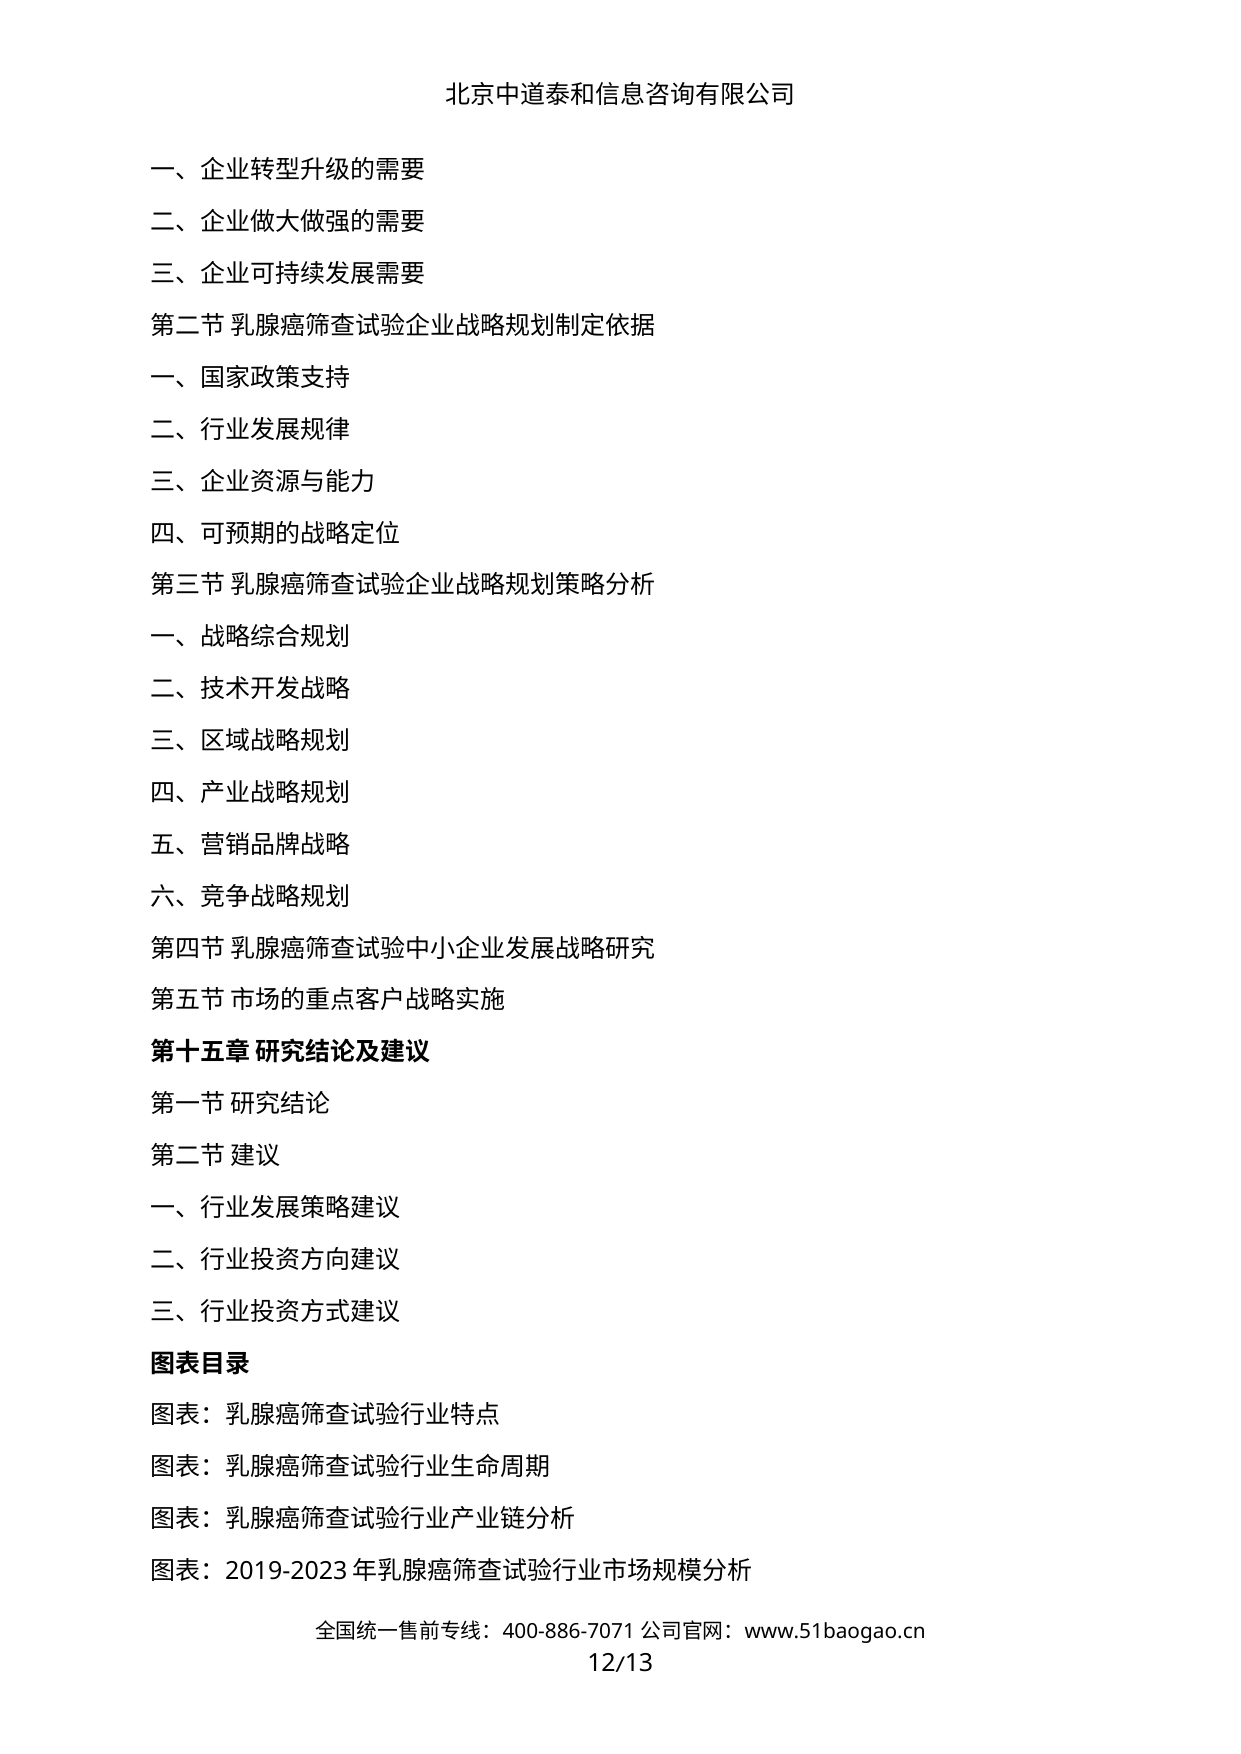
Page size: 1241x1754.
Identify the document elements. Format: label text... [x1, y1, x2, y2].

text 一、行业发展策略建议 [150, 1187, 1090, 1224]
text 四、产业战略规划 [150, 772, 1090, 809]
text 一、战略综合规划 [150, 617, 1090, 653]
text 二、企业做大做强的需要 [150, 202, 1090, 238]
text 图表：2019-2023年乳腺癌筛查试验行业市场规模分析 [150, 1551, 1090, 1587]
text 二、行业投资方向建议 [150, 1239, 1090, 1276]
text 图表：乳腺癌筛查试验行业生命周期 [150, 1447, 1090, 1483]
text 一、企业转型升级的需要 [150, 150, 1090, 186]
text 图表：乳腺癌筛查试验行业特点 [150, 1395, 1090, 1431]
text 第十五章 研究结论及建议 [150, 1032, 1090, 1068]
text 图表目录 [150, 1343, 1090, 1379]
text 三、行业投资方式建议 [150, 1291, 1090, 1327]
text 三、企业资源与能力 [150, 461, 1090, 497]
text 三、区域战略规划 [150, 721, 1090, 757]
text 一、国家政策支持 [150, 357, 1090, 394]
text 六、竞争战略规划 [150, 876, 1090, 912]
text 第四节 乳腺癌筛查试验中小企业发展战略研究 [150, 928, 1090, 964]
text 第三节 乳腺癌筛查试验企业战略规划策略分析 [150, 565, 1090, 601]
text 二、技术开发战略 [150, 669, 1090, 705]
text 图表：乳腺癌筛查试验行业产业链分析 [150, 1499, 1090, 1535]
text 三、企业可持续发展需要 [150, 254, 1090, 290]
text 第一节 研究结论 [150, 1084, 1090, 1120]
text 第五节 市场的重点客户战略实施 [150, 980, 1090, 1016]
text 二、行业发展规律 [150, 409, 1090, 446]
text 四、可预期的战略定位 [150, 513, 1090, 549]
text 第二节 乳腺癌筛查试验企业战略规划制定依据 [150, 306, 1090, 342]
text 五、营销品牌战略 [150, 824, 1090, 861]
text 第二节 建议 [150, 1136, 1090, 1172]
